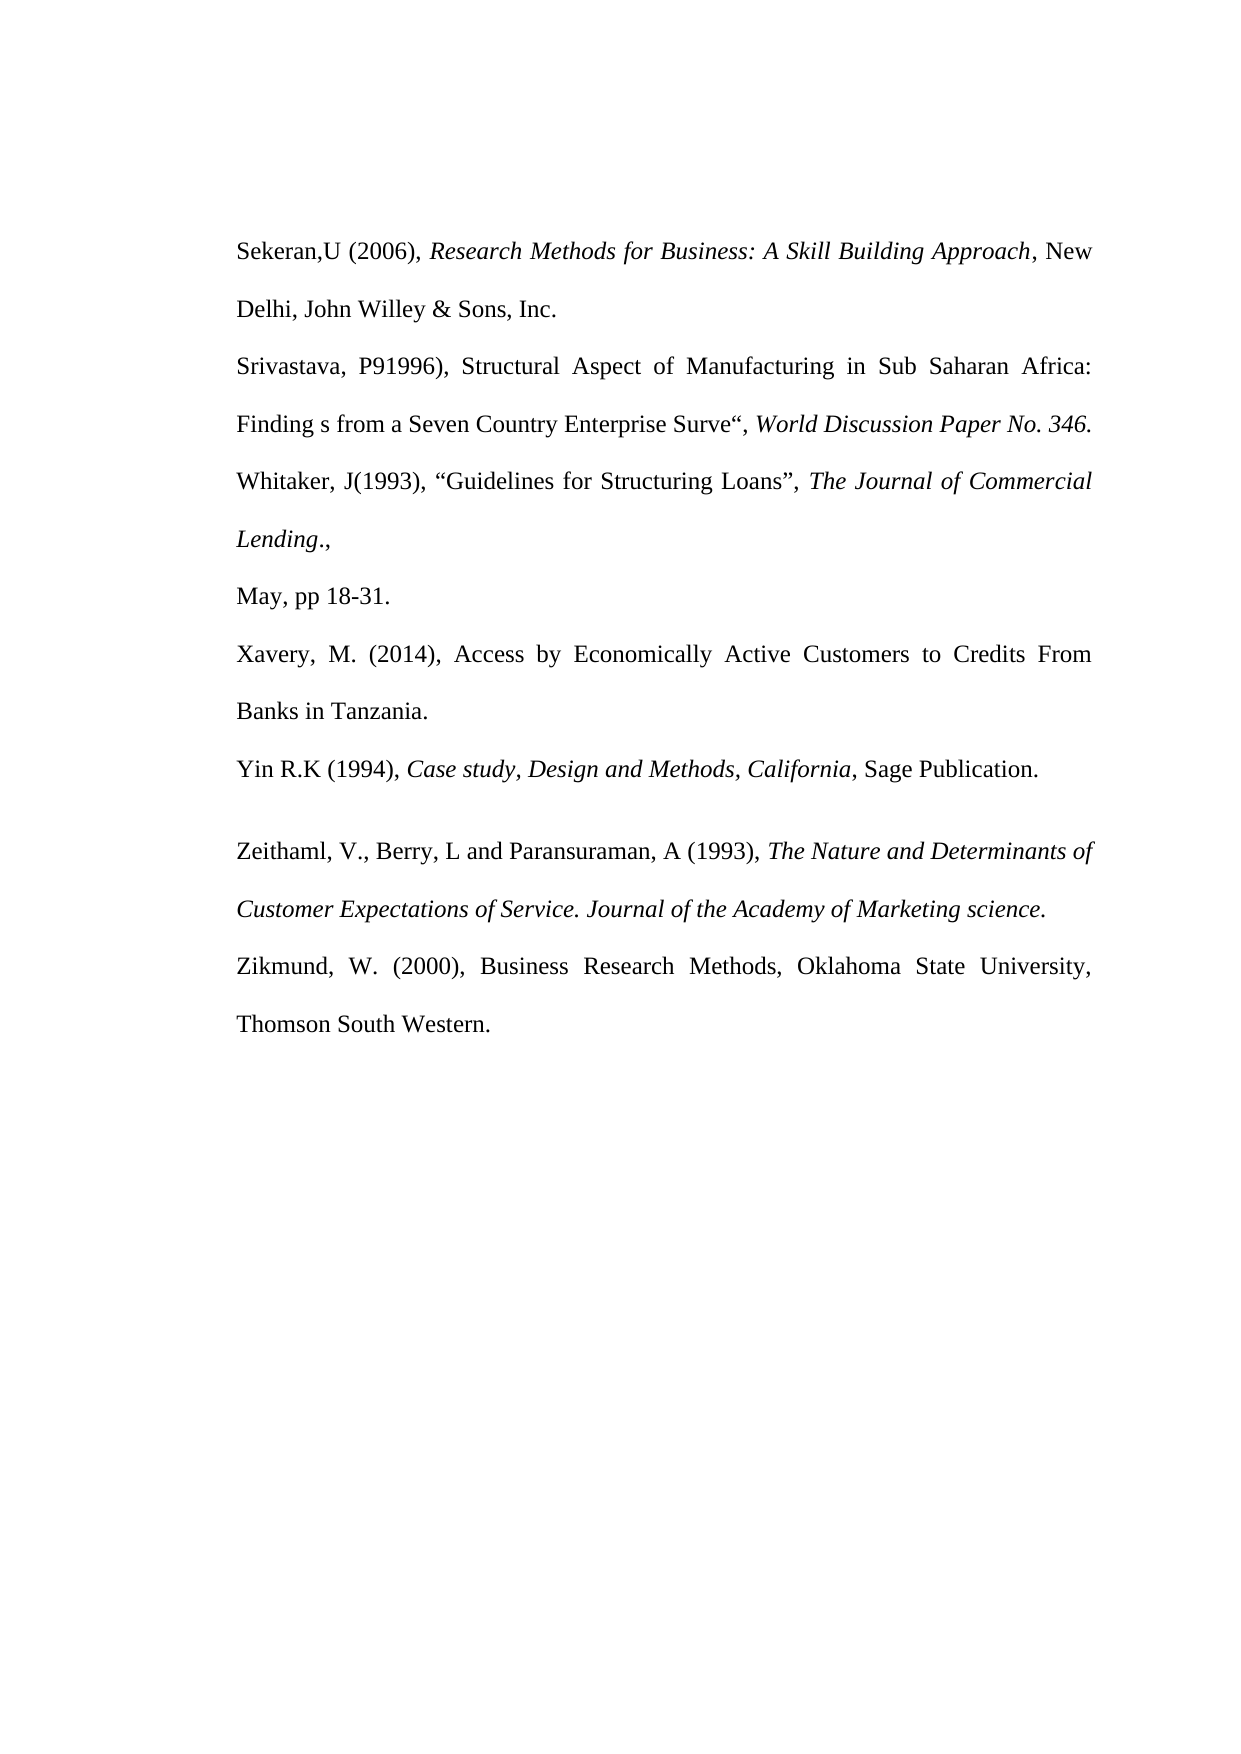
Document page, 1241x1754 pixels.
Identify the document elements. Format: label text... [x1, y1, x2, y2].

text Zeithaml, V., Berry, L and Paransuraman, A (1993), The Nature and Determinants of Customer Expectations of Service. Journal of the Academy of Marketing science. [236, 836, 1092, 922]
text Xavery, M. (2014), Access by Economically Active Customers to Credits From Banks in Tanzania. [236, 639, 1092, 725]
text Whitaker, J(1993), “Guidelines for Structuring Loans”, The Journal of Commercial Lending., [236, 466, 1092, 552]
text Zikmund, W. (2000), Business Research Methods, Oklahoma State University, Thomson South Western. [236, 951, 1092, 1037]
text Sekeran,U (2006), Research Methods for Business: A Skill Building Approach, New Delhi, John Willey & Sons, Inc. [236, 236, 1092, 322]
text Srivastava, P91996), Structural Aspect of Manufacturing in Sub Saharan Africa: Finding s from a Seven Country Enterprise Surve“, World Discussion Paper No. 346. [236, 351, 1092, 437]
text May, pp 18-31. [236, 581, 1092, 610]
text Yin R.K (1994), Case study, Design and Methods, California, Sage Publication. [236, 754, 1092, 782]
